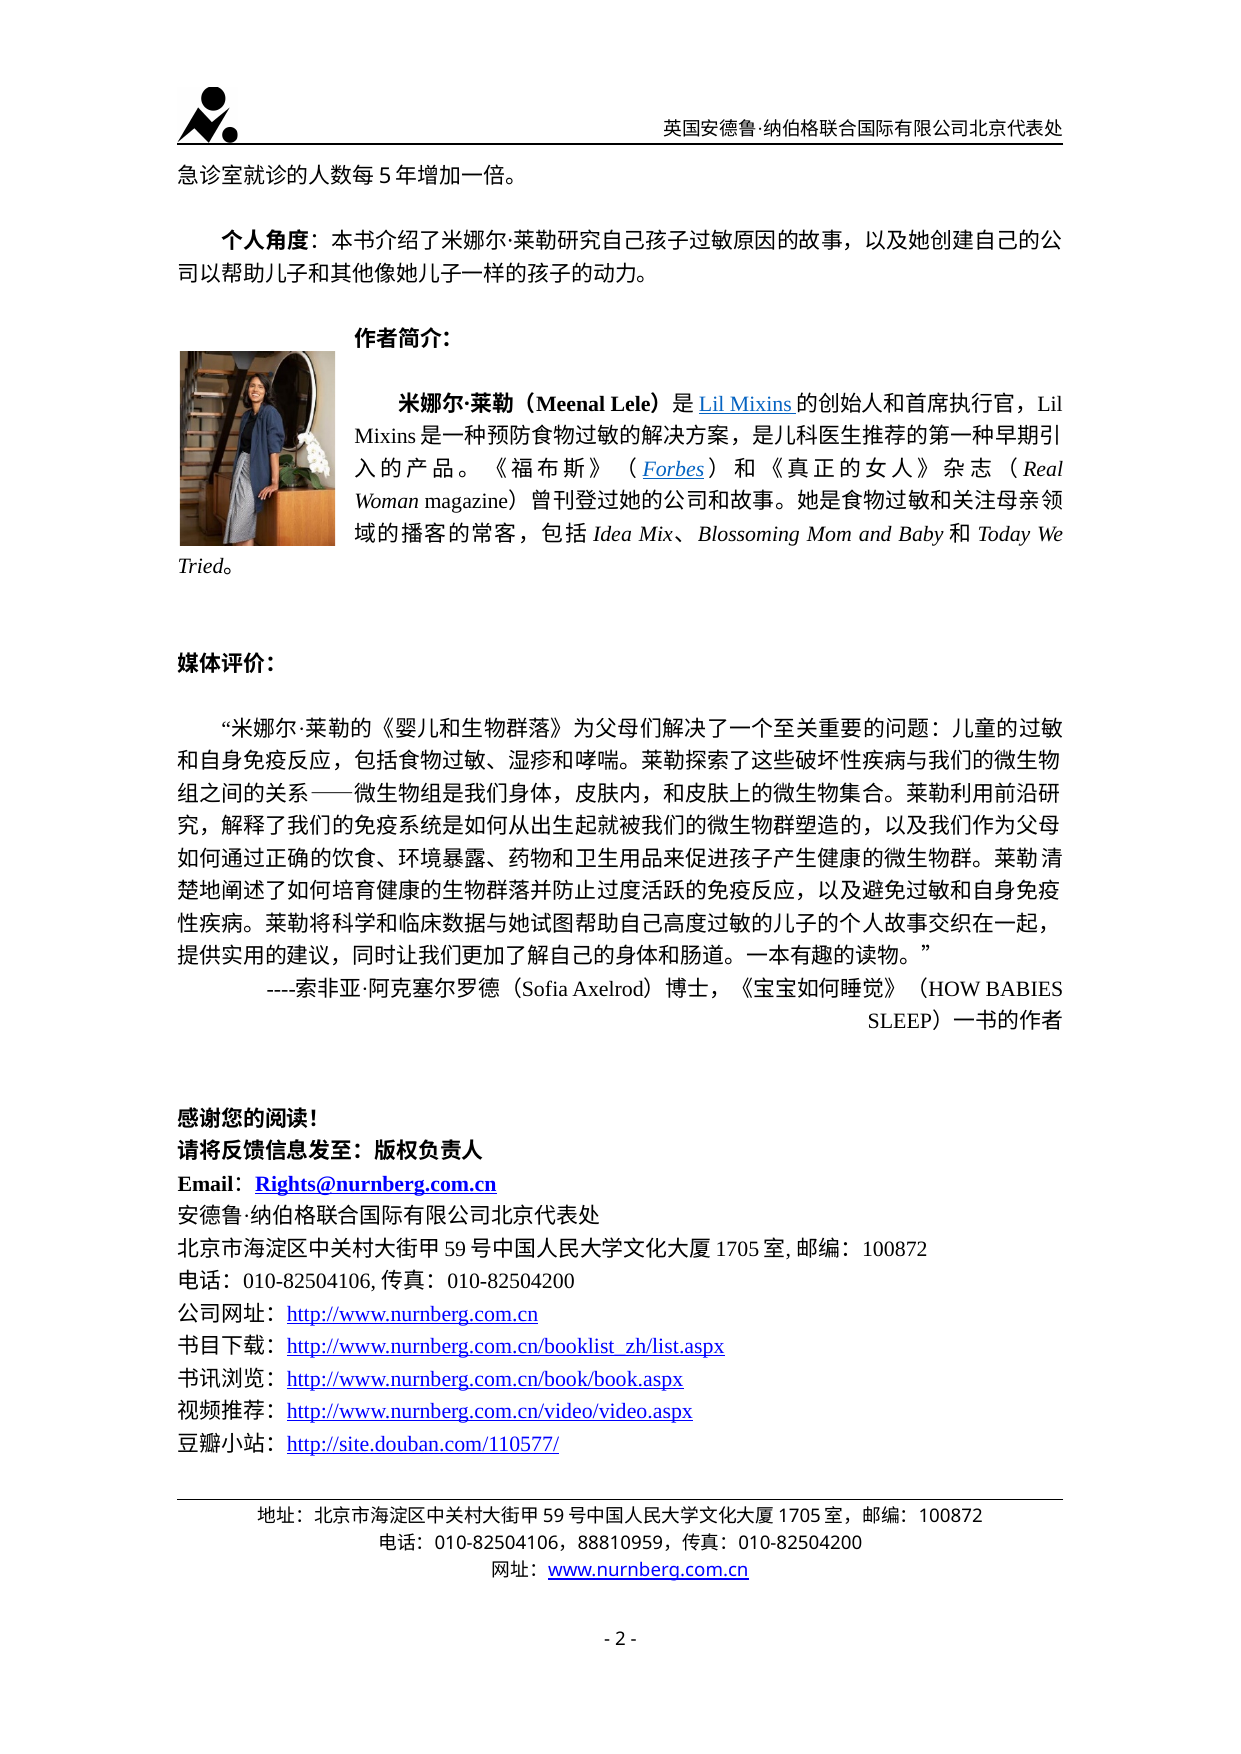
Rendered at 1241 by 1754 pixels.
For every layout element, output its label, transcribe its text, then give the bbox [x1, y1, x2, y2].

text 北京市海淀区中关村大街甲59号中国人民大学文化大厦1705室, 邮编：100872 [177, 1230, 1063, 1263]
text 媒体评价： [177, 645, 1063, 678]
text Email：Rights@nurnberg.com.cn [177, 1165, 1063, 1198]
picture [179, 351, 336, 546]
text 书讯浏览：http://www.nurnberg.com.cn/book/book.aspx [177, 1360, 1063, 1393]
text 豆瓣小站：http://site.douban.com/110577/ [177, 1425, 1063, 1458]
text ----索非亚·阿克塞尔罗德（Sofia Axelrod）博士，《宝宝如何睡觉》（HOW BABIES SLEEP）一书的作者 [177, 970, 1063, 1035]
text 电话：010-82504106, 传真：010-82504200 [177, 1263, 1063, 1295]
text 个人角度：本书介绍了米娜尔·莱勒研究自己孩子过敏原因的故事，以及她创建自己的公司以帮助儿子和其他像她儿子一样的孩子的动力。 [177, 223, 1063, 288]
text 安德鲁·纳伯格联合国际有限公司北京代表处 [177, 1198, 1063, 1230]
picture [177, 87, 238, 143]
text 过敏和免疫性疾病在儿童中不断增加：10%的儿童对花生、小麦、坚果、鸡蛋、乳制品和大豆过敏。每3个孩子中就有1个患有湿疹，自1990年代中期以来，因过敏性休克而到急诊室就诊的人数每5年增加一倍。 [177, 158, 1063, 190]
text 视频推荐：http://www.nurnberg.com.cn/video/video.aspx [177, 1393, 1063, 1425]
text 公司网址：http://www.nurnberg.com.cn [177, 1295, 1063, 1328]
text 作者简介： [177, 320, 1063, 353]
text 请将反馈信息发至：版权负责人 [177, 1133, 1063, 1165]
text 书目下载：http://www.nurnberg.com.cn/booklist_zh/list.aspx [177, 1328, 1063, 1360]
text “米娜尔·莱勒的《婴儿和生物群落》为父母们解决了一个至关重要的问题：儿童的过敏和自身免疫反应，包括食物过敏、湿疹和哮喘。莱勒探索了这些破坏性疾病与我们的微生物组之间的关系——微生物组是我们身体，皮肤内，和皮肤上的微生物集合。莱勒利用前沿研究，解释了我们的免疫系统是如何从出生起就被我们的微生物群塑造的，以及我们作为父母如何通过正确的饮食、环境暴露、药物和卫生用品来促进孩子产生健康的微生物群。莱勒清楚地阐述了如何培育健康的生物群落并防止过度活跃的免疫反应，以及避免过敏和自身免疫性疾病。莱勒将科学和临床数据与她试图帮助自己高度过敏的儿子的个人故事交织在一起，提供实用的建议，同时让我们更加了解自己的身体和肠道。一本有趣的读物。” [177, 710, 1063, 970]
text 米娜尔·莱勒（Meenal Lele）是Lil Mixins的创始人和首席执行官，Lil Mixins是一种预防食物过敏的解决方案，是儿科医生推荐的第一种早期引入的产品。《福布斯》（Forbes）和《真正的女人》杂志（Real Woman magazine）曾刊登过她的公司和故事。她是食物过敏和关注母亲领域的播客的常客，包括Idea Mix、Blossoming Mom and Baby和Today We Tried。 [177, 385, 1063, 580]
text 感谢您的阅读！ [177, 1100, 1063, 1133]
